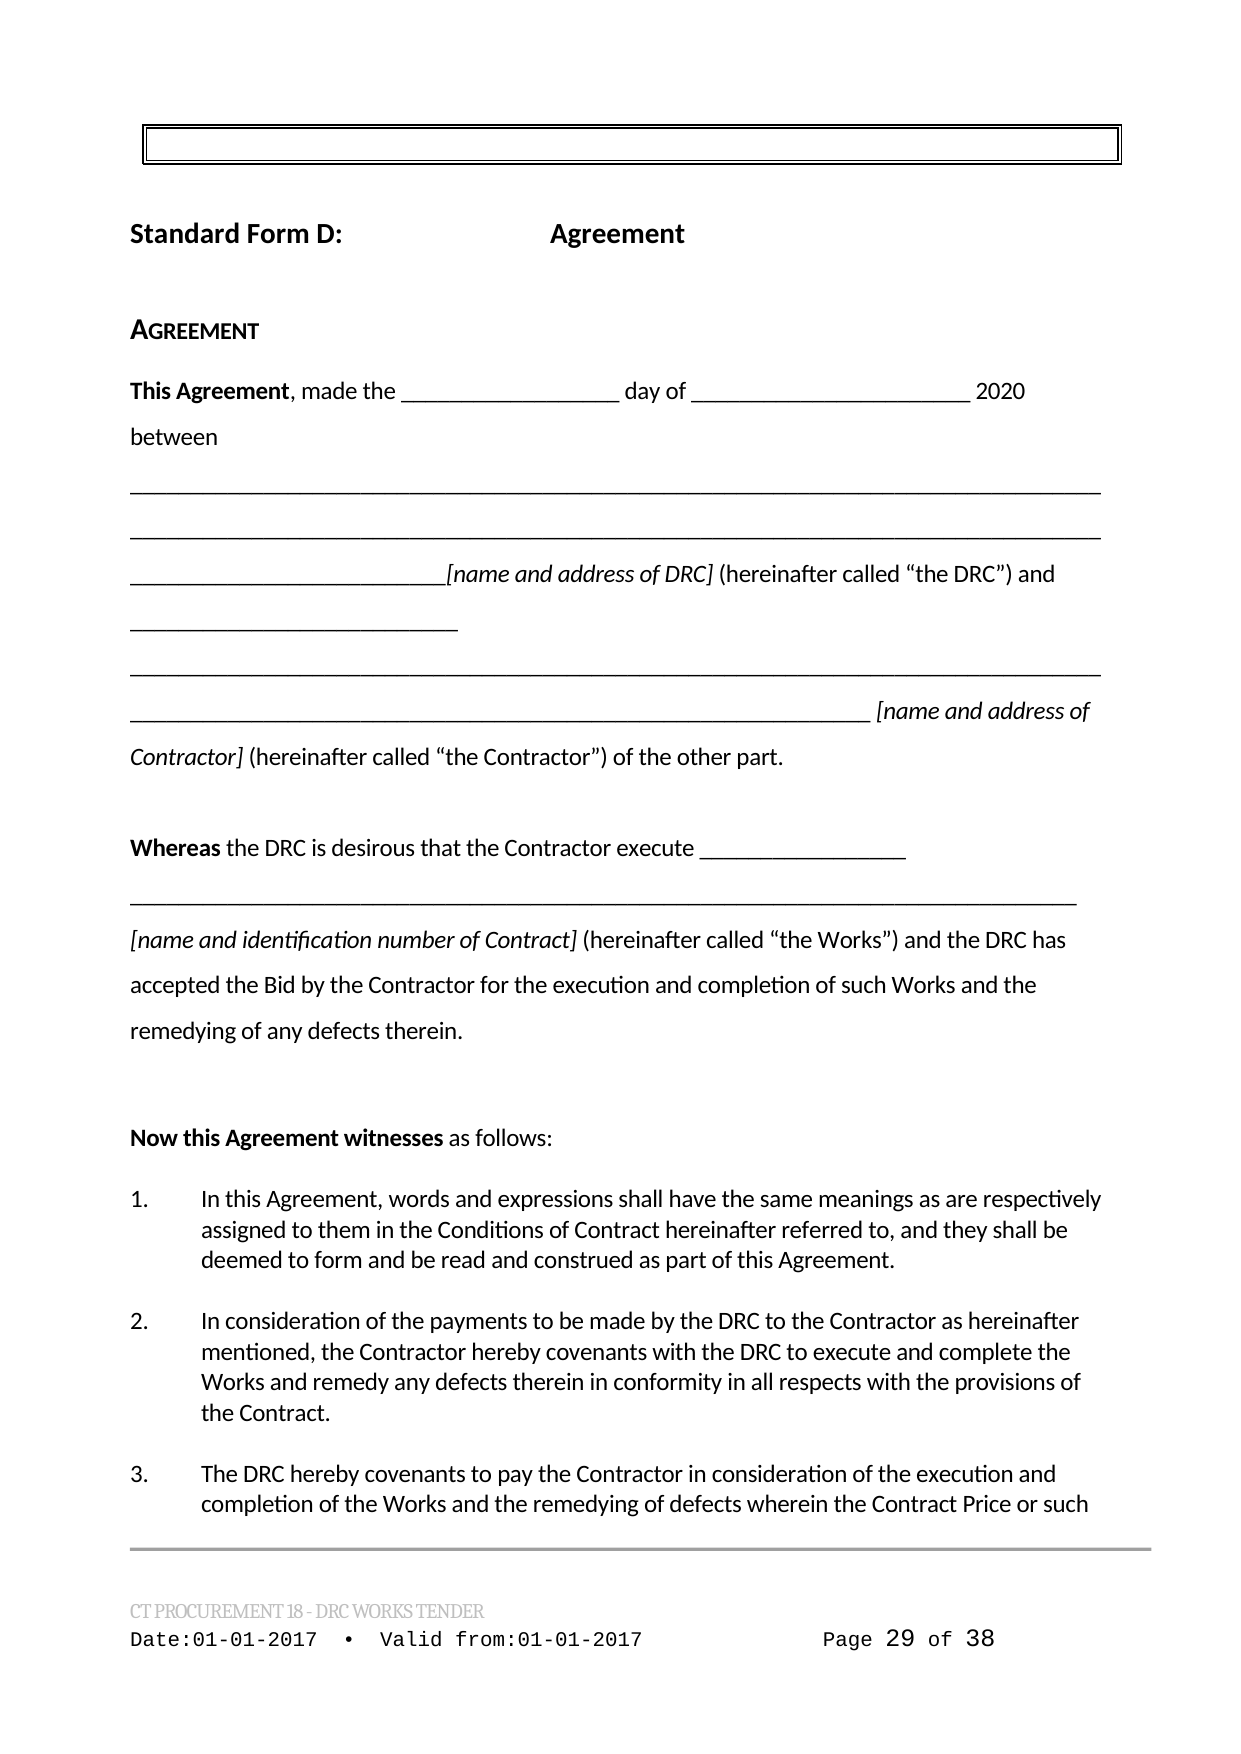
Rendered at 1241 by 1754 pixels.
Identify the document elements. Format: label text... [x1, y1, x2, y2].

subtitle Standard Form D: Agreement [130, 215, 1110, 251]
text _____________________________________________________________________________________________________________________________________________ [name and address of Contractor] (hereinafter called “the Contractor”) of the other part. [130, 649, 1110, 772]
text 2. In consideration of the payments to be made by the DRC to the Contractor as hereinafter mentioned, the Contractor hereby covenants with the DRC to execute and complete the Works and remedy any defects therein in conformity in all respects with the provisions of the Contract. [130, 1305, 1110, 1427]
table_header [147, 129, 1117, 160]
text 1. In this Agreement, words and expressions shall have the same meanings as are respectively assigned to them in the Conditions of Contract hereinafter referred to, and they shall be deemed to form and be read and construed as part of this Agreement. [130, 1183, 1110, 1275]
text Agreement [130, 317, 1110, 345]
text Whereas the DRC is desirous that the Contractor execute _________________ ______________________________________________________________________________ [name and identification number of Contract] (hereinafter called “the Works”) and the DRC has accepted the Bid by the Contractor for the execution and completion of such Works and the remedying of any defects therein. [130, 832, 1110, 1046]
text Now this Agreement witnesses as follows: [130, 1122, 1110, 1153]
text This Agreement, made the __________________ day of _______________________ 2020 between __________________________________________________________________________________________________________________________________________________________________________________________[name and address of DRC] (hereinafter called “the DRC”) and ___________________________ [130, 375, 1110, 634]
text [130, 1458, 1110, 1519]
